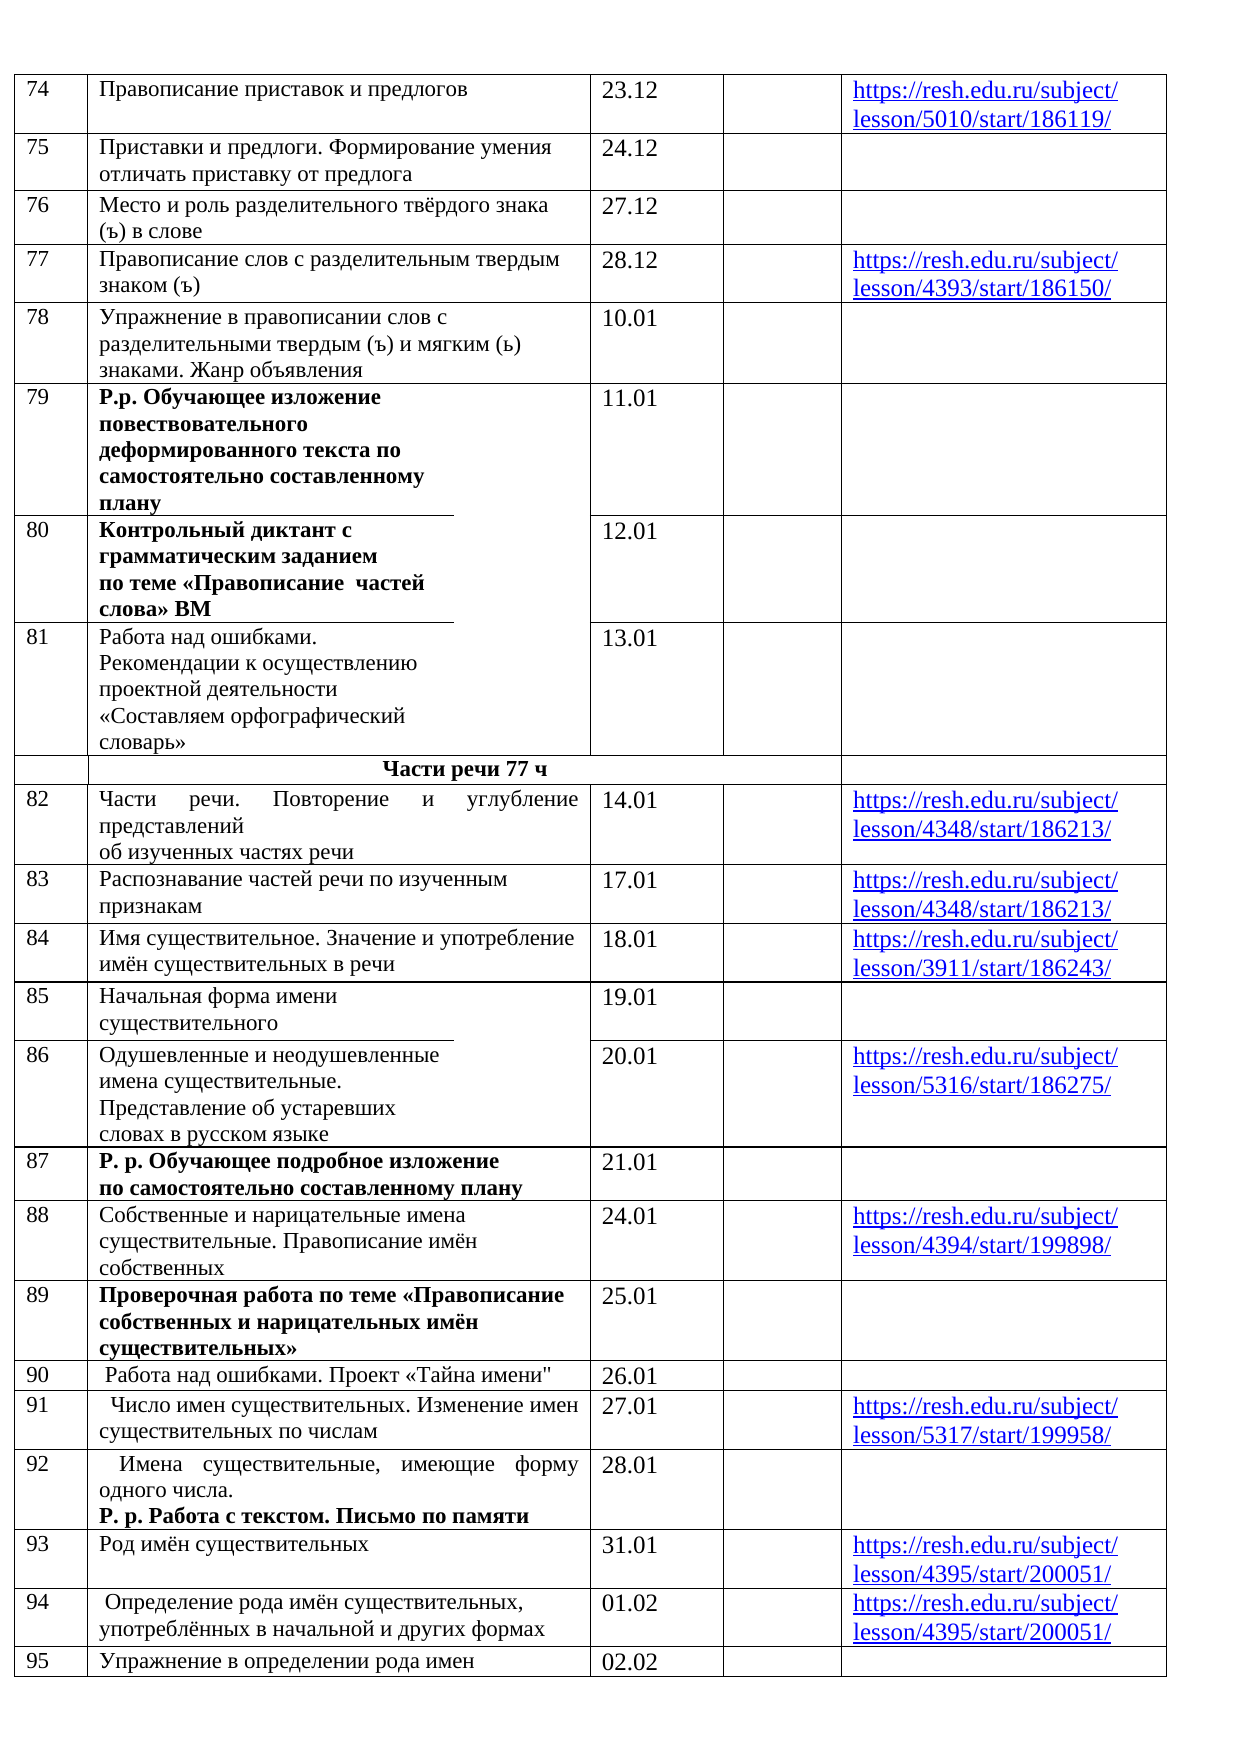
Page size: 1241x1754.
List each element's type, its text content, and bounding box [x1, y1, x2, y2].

table_cell [842, 1281, 1166, 1360]
table_cell 93 [15, 1530, 87, 1587]
table_cell 91 [15, 1391, 87, 1449]
table_cell [724, 1281, 841, 1360]
table_cell https://resh.edu.ru/subject/lesson/5010/start/186119/ [842, 75, 1166, 132]
table_cell [842, 623, 1166, 754]
table_cell [842, 1647, 1166, 1676]
table_cell 21.01 [591, 1148, 723, 1200]
table_cell 90 [15, 1361, 87, 1390]
table_cell [724, 75, 841, 132]
table_cell https://resh.edu.ru/subject/lesson/4393/start/186150/ [842, 245, 1166, 302]
table_cell [842, 191, 1166, 244]
table_cell 24.12 [591, 134, 723, 190]
table_cell 84 [15, 924, 87, 981]
table_cell Правописание приставок и предлогов [88, 75, 590, 132]
table_cell Начальная форма имени существительного [88, 983, 454, 1040]
table_cell 11.01 [591, 384, 723, 515]
table_cell [724, 303, 841, 382]
table_cell Имена существительные, имеющие форму одного числа. Р. р. Работа с текстом. Письмо по памяти [88, 1450, 590, 1529]
table_cell Части речи. Повторение и углубление представлений об изученных частях речи [88, 785, 590, 864]
table_cell [724, 1647, 841, 1676]
table_cell [724, 134, 841, 190]
table_cell 23.12 [591, 75, 723, 132]
table_cell Распознавание частей речи по изученным признакам [88, 865, 590, 923]
table_cell https://resh.edu.ru/subject/lesson/4348/start/186213/ [842, 865, 1166, 923]
table_cell https://resh.edu.ru/subject/lesson/4395/start/200051/ [842, 1530, 1166, 1587]
table_cell [842, 134, 1166, 190]
table_cell [724, 1041, 841, 1146]
table_cell https://resh.edu.ru/subject/lesson/4394/start/199898/ [842, 1201, 1166, 1280]
table_cell 85 [15, 983, 87, 1040]
table_cell 27.12 [591, 191, 723, 244]
table_cell Род имён существительных [88, 1530, 590, 1587]
table_cell [842, 983, 1166, 1040]
table_cell Приставки и предлоги. Формирование умения отличать приставку от предлога [88, 134, 590, 190]
table_cell 20.01 [591, 1041, 723, 1146]
table_cell 79 [15, 384, 87, 515]
table_cell 10.01 [591, 303, 723, 382]
table_cell https://resh.edu.ru/subject/lesson/3911/start/186243/ [842, 924, 1166, 981]
table_cell Правописание слов с разделительным твердым знаком (ъ) [88, 245, 590, 302]
table_cell 27.01 [591, 1391, 723, 1449]
table_cell 94 [15, 1589, 87, 1646]
table_cell 14.01 [591, 785, 723, 864]
table_cell 78 [15, 303, 87, 382]
table_cell [724, 983, 841, 1040]
table_cell 26.01 [591, 1361, 723, 1390]
table_cell 12.01 [591, 516, 723, 622]
table_cell 87 [15, 1148, 87, 1200]
table_cell [724, 1589, 841, 1646]
table_cell [724, 384, 841, 515]
table_cell Работа над ошибками. Проект «Тайна имени" [88, 1361, 590, 1390]
table_cell [454, 384, 590, 754]
table_cell Проверочная работа по теме «Правописание собственных и нарицательных имён существительных» [88, 1281, 590, 1360]
table_cell 77 [15, 245, 87, 302]
table_cell 89 [15, 1281, 87, 1360]
table_cell [842, 1450, 1166, 1529]
table_cell 80 [15, 516, 87, 622]
table_cell 19.01 [591, 983, 723, 1040]
table_cell Р. р. Обучающее подробное изложение по самостоятельно составленному плану [88, 1148, 590, 1200]
table_cell 76 [15, 191, 87, 244]
table_cell 75 [15, 134, 87, 190]
table_cell 82 [15, 785, 87, 864]
table_cell 81 [15, 623, 87, 754]
table_cell [842, 1361, 1166, 1390]
table_cell 88 [15, 1201, 87, 1280]
table_cell https://resh.edu.ru/subject/lesson/5317/start/199958/ [842, 1391, 1166, 1449]
table_cell [842, 303, 1166, 382]
table_cell [724, 1450, 841, 1529]
table_cell 18.01 [591, 924, 723, 981]
table_cell Р.р. Обучающее изложение повествовательного деформированного текста по самостоятельно составленному плану [88, 384, 454, 515]
table_cell 01.02 [591, 1589, 723, 1646]
table_cell [724, 1391, 841, 1449]
table_cell [724, 1148, 841, 1200]
table_cell 31.01 [591, 1530, 723, 1587]
table_cell Одушевленные и неодушевленные имена существительные. Представление об устаревших словах в русском языке [88, 1041, 454, 1146]
table_cell Место и роль разделительного твёрдого знака (ъ) в слове [88, 191, 590, 244]
table_cell [724, 516, 841, 622]
table_cell 17.01 [591, 865, 723, 923]
table_cell [842, 516, 1166, 622]
table_cell [724, 1201, 841, 1280]
table_cell https://resh.edu.ru/subject/lesson/5316/start/186275/ [842, 1041, 1166, 1146]
table_cell 28.12 [591, 245, 723, 302]
table_cell [842, 1148, 1166, 1200]
table_cell 83 [15, 865, 87, 923]
table_cell Работа над ошибками. Рекомендации к осуществлению проектной деятельности «Составляем орфографический словарь» [88, 623, 454, 754]
table_cell [724, 245, 841, 302]
table_cell [724, 924, 841, 981]
table_cell [724, 865, 841, 923]
table_cell Число имен существительных. Изменение имен существительных по числам [88, 1391, 590, 1449]
table_cell https://resh.edu.ru/subject/lesson/4395/start/200051/ [842, 1589, 1166, 1646]
table_cell 13.01 [591, 623, 723, 754]
table_cell [724, 623, 841, 754]
table_cell Части речи 77 ч [89, 756, 841, 784]
table_cell 86 [15, 1041, 87, 1146]
table_cell 28.01 [591, 1450, 723, 1529]
table_cell [15, 756, 88, 784]
table_cell Собственные и нарицательные имена существительные. Правописание имён собственных [88, 1201, 590, 1280]
table_cell [724, 191, 841, 244]
table_cell 74 [15, 75, 87, 132]
table_cell [454, 983, 590, 1146]
table_cell 95 [15, 1647, 87, 1676]
table_cell [842, 384, 1166, 515]
table_cell [842, 756, 1166, 784]
table_cell https://resh.edu.ru/subject/lesson/4348/start/186213/ [842, 785, 1166, 864]
table_cell Определение рода имён существительных, употреблённых в начальной и других формах [88, 1589, 590, 1646]
table_cell 92 [15, 1450, 87, 1529]
table_cell [724, 1361, 841, 1390]
table_cell 24.01 [591, 1201, 723, 1280]
table_cell [724, 1530, 841, 1587]
table_cell [724, 785, 841, 864]
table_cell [88, 1647, 590, 1676]
table_cell Упражнение в правописании слов с разделительными твердым (ъ) и мягким (ь) знаками. Жанр объявления [88, 303, 590, 382]
table_cell Имя существительное. Значение и употребление имён существительных в речи [88, 924, 590, 981]
table_cell Контрольный диктант с грамматическим заданием по теме «Правописание частей слова» ВМ [88, 516, 454, 622]
table_cell 02.02 [591, 1647, 723, 1676]
table_cell 25.01 [591, 1281, 723, 1360]
